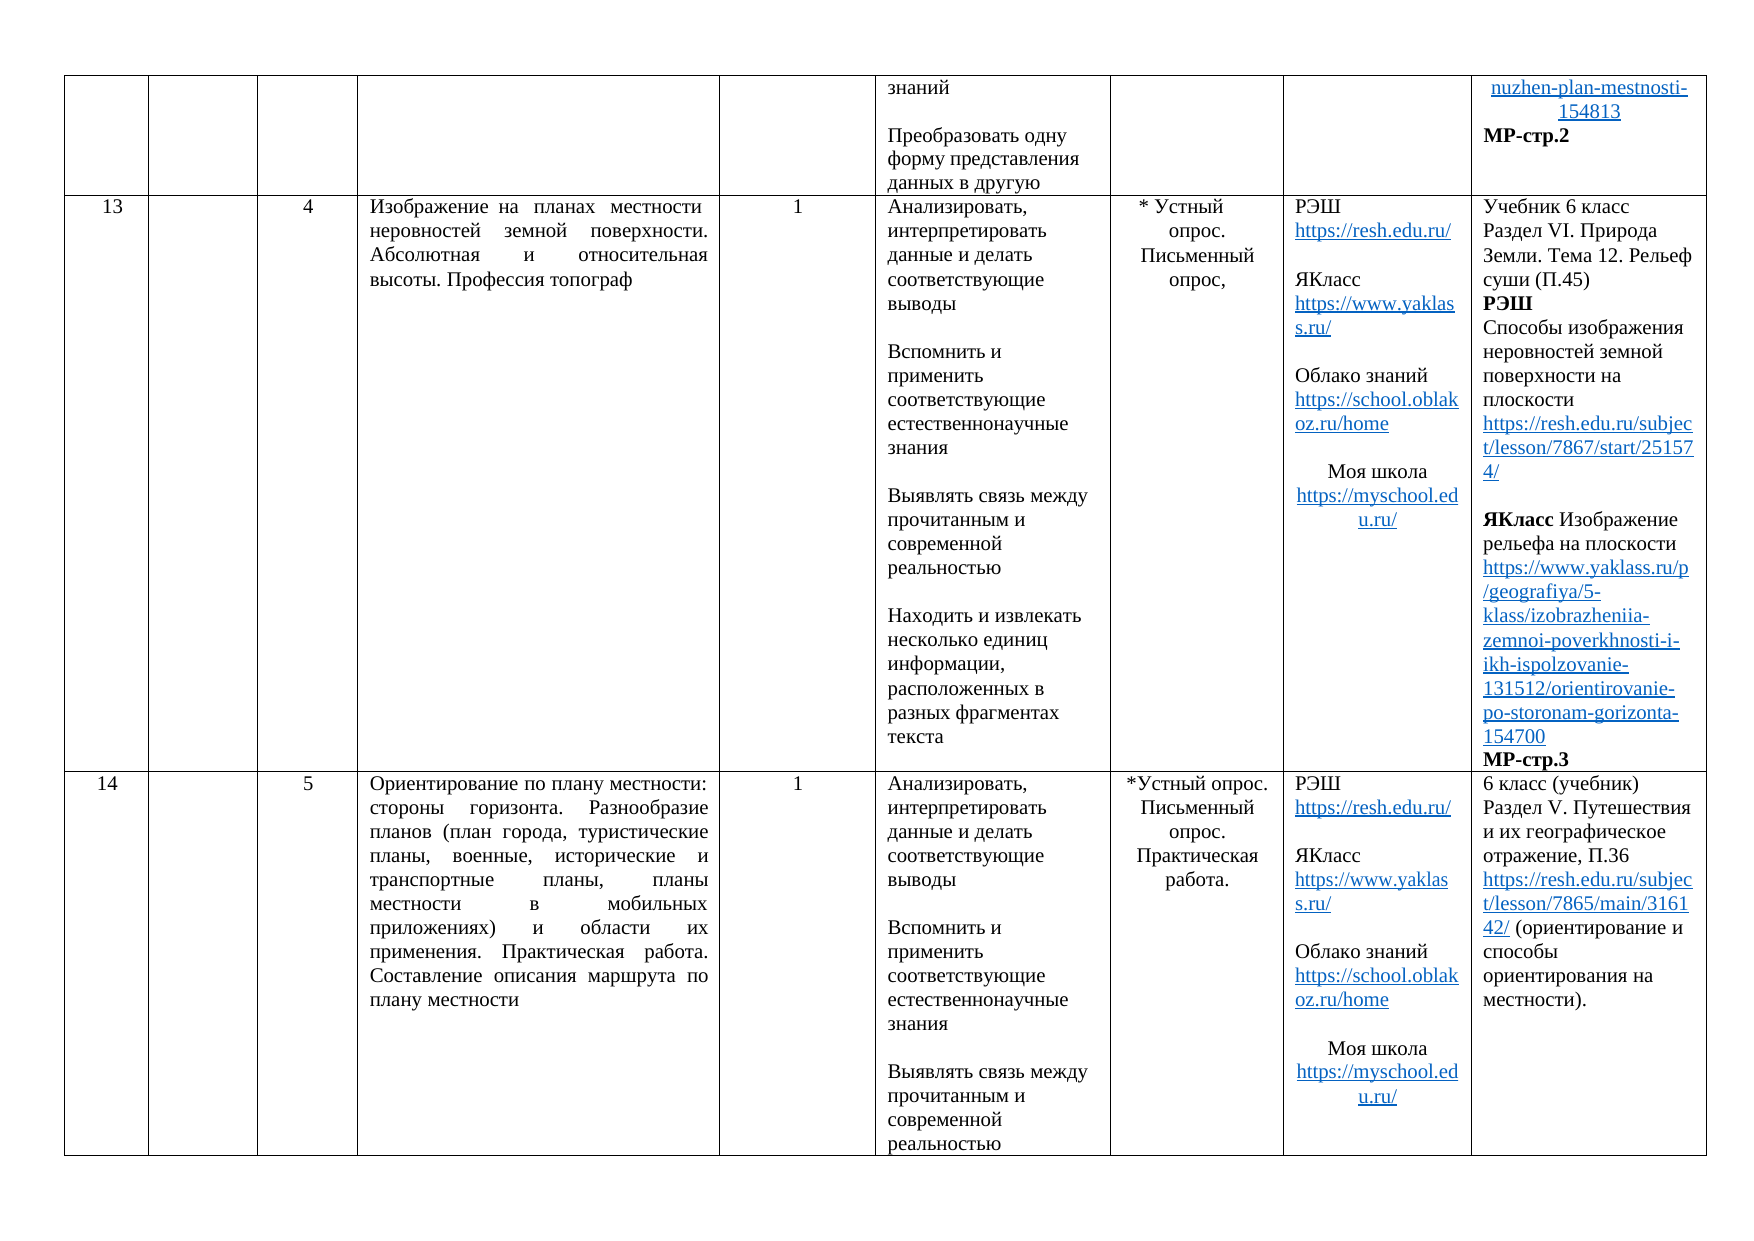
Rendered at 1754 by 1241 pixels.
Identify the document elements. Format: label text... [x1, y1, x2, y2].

table_cell [149, 196, 257, 771]
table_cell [1284, 196, 1471, 771]
table_header [358, 76, 719, 195]
table_cell 1 [720, 196, 875, 771]
table_header [65, 76, 148, 195]
table_cell 4 [258, 196, 357, 771]
table_cell Изображение на планах местности неровностей земной поверхности. Абсолютная и относительная высоты. Профессия топограф [358, 196, 719, 771]
table_cell * Устный опрос. Письменный опрос, [1111, 196, 1283, 771]
table_header знаний Преобразовать одну форму представления данных в другую [876, 76, 1110, 195]
table_cell *Устный опрос. Письменный опрос. Практическая работа. [1111, 772, 1283, 1155]
table_header [149, 76, 257, 195]
table_cell РЭШ https://resh.edu.ru/ ЯКласс https://www.yaklas s.ru/ Облако знаний https://school.oblak oz.ru/home Моя школа https://myschool.ed u.ru/ [1284, 772, 1471, 1155]
table_cell Анализировать, интерпретировать данные и делать соответствующие выводы Вспомнить и применить соответствующие естественнонаучные знания Выявлять связь между прочитанным и современной реальностью Находить и извлекать несколько единиц информации, расположенных в разных фрагментах текста [876, 196, 1110, 771]
table_cell 13 [65, 196, 148, 771]
table_header [258, 76, 357, 195]
table_cell Ориентирование по плану местности: стороны горизонта. Разнообразие планов (план города, туристические планы, военные, исторические и транспортные планы, планы местности в мобильных приложениях) и области их применения. Практическая работа. Составление описания маршрута по плану местности [358, 772, 719, 1155]
table_header [1284, 76, 1471, 195]
table_cell 1 [720, 772, 875, 1155]
table_cell 14 [65, 772, 148, 1155]
table_cell Учебник 6 класс Раздел VI. Природа Земли. Тема 12. Рельеф суши (П.45) РЭШ Способы изображения неровностей земной поверхности на плоскости https://resh.edu.ru/subjec t/lesson/7867/start/25157 4/ ЯКласс Изображение рельефа на плоскости https://www.yaklass.ru/p /geografiya/5- klass/izobrazheniia- zemnoi-poverkhnosti-i- ikh-ispolzovanie- 131512/orientirovanie- po-storonam-gorizonta- 154700 МР-стр.3 [1472, 196, 1706, 771]
table_cell Анализировать, интерпретировать данные и делать соответствующие выводы Вспомнить и применить соответствующие естественнонаучные знания Выявлять связь между прочитанным и современной реальностью [876, 772, 1110, 1155]
table_cell 5 [258, 772, 357, 1155]
table_cell 6 класс (учебник) Раздел V. Путешествия и их географическое отражение, П.36 https://resh.edu.ru/subjec t/lesson/7865/main/3161 42/ (ориентирование и способы ориентирования на местности). [1472, 772, 1706, 1155]
table_cell [149, 772, 257, 1155]
table_header [720, 76, 875, 195]
table_header [1111, 76, 1283, 195]
table_header nuzhen-plan-mestnosti- 154813 МР-стр.2 [1472, 76, 1706, 195]
